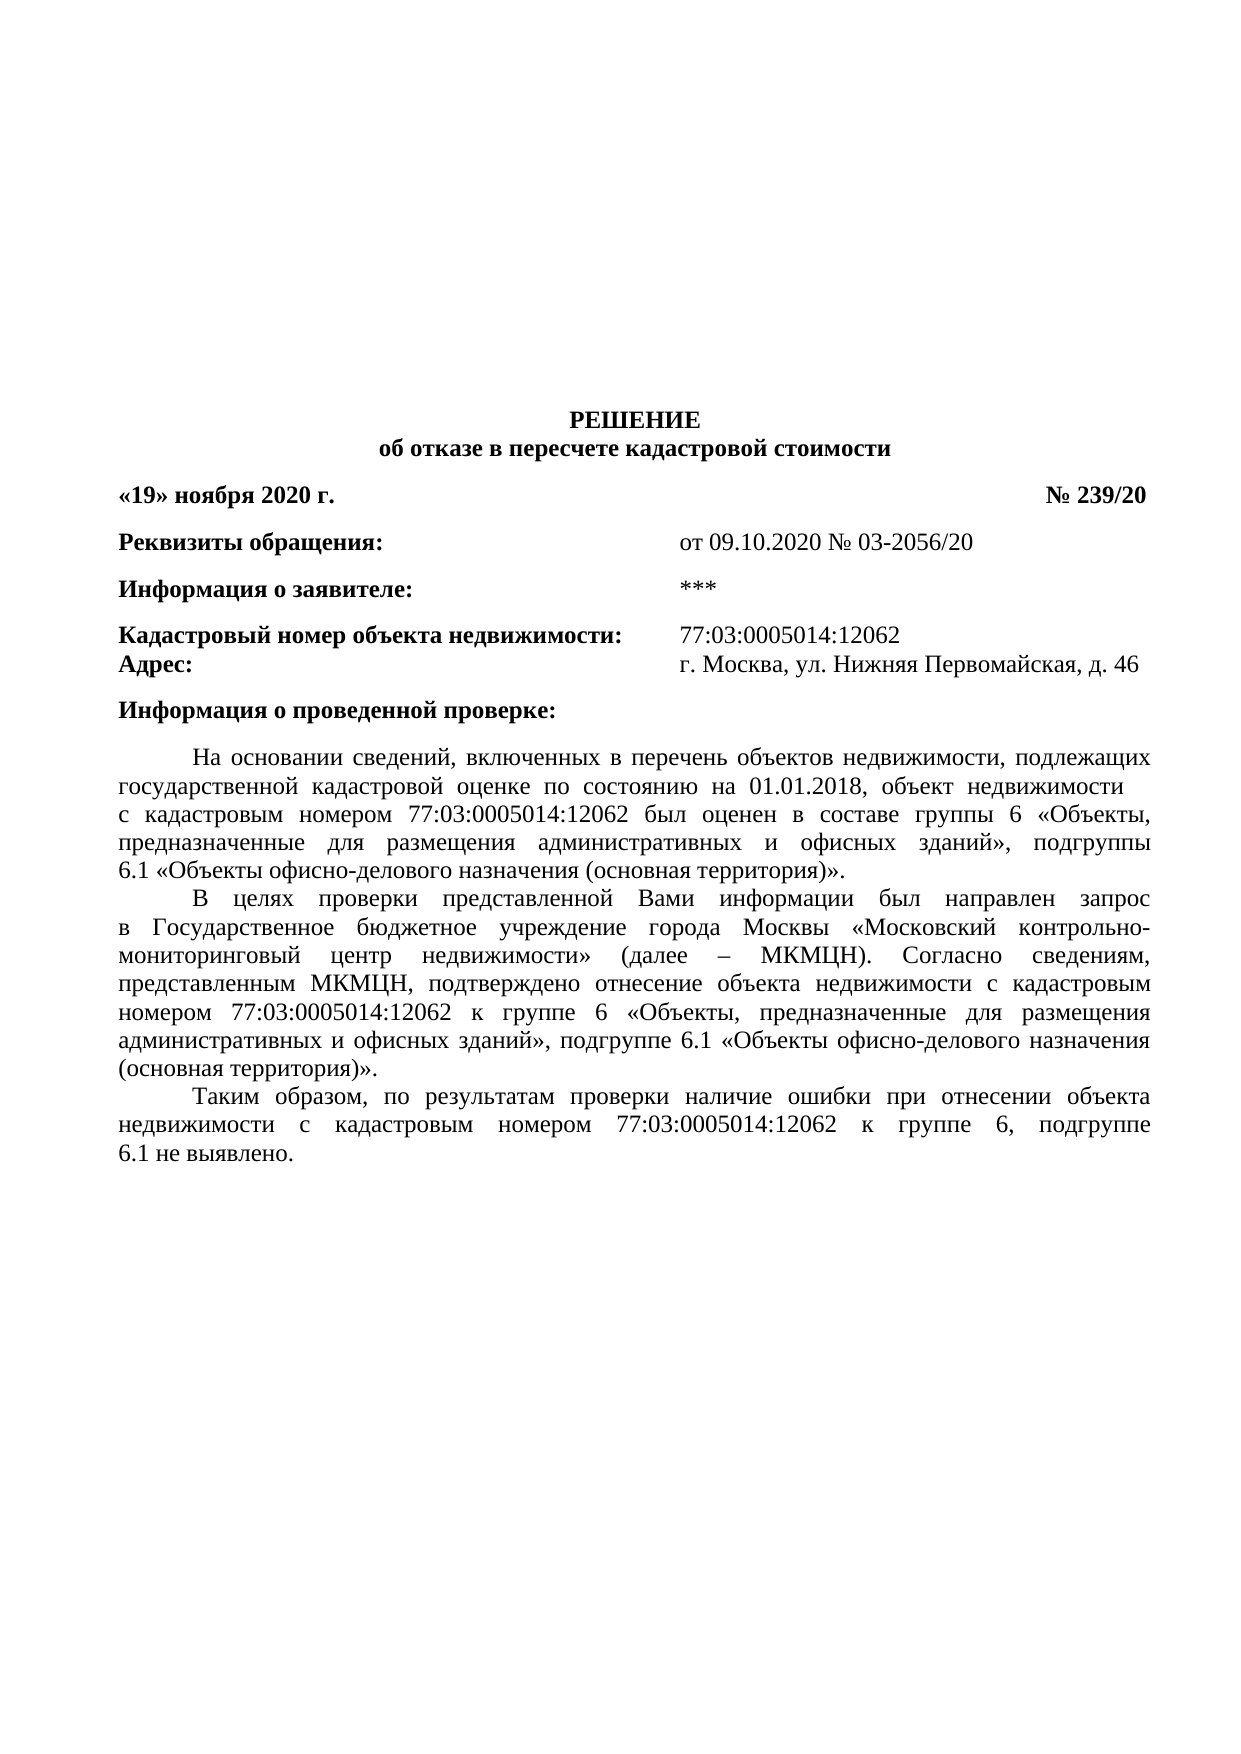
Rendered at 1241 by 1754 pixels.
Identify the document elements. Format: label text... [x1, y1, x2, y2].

text Информация о заявителе: *** [118, 574, 1152, 603]
text Информация о проведенной проверке: [118, 696, 1152, 724]
text Адрес: г. Москва, ул. Нижняя Первомайская, д. 46 [118, 649, 1152, 678]
text На основании сведений, включенных в перечень объектов недвижимости, подлежащих государственной кадастровой оценке по состоянию на 01.01.2018, объект недвижимости с кадастровым номером 77:03:0005014:12062 был оценен в составе группы 6 «Объекты, предназначенные для размещения административных и офисных зданий», подгруппы 6.1 «Объекты офисно-делового назначения (основная территория)». [118, 743, 1152, 884]
text РЕШЕНИЕ [118, 406, 1152, 434]
text «19» ноября 2020 г. № 239/20 [118, 481, 1152, 509]
text об отказе в пересчете кадастровой стоимости [118, 434, 1152, 462]
text В целях проверки представленной Вами информации был направлен запрос в Государственное бюджетное учреждение города Москвы «Московский контрольно-мониторинговый центр недвижимости» (далее – МКМЦН). Согласно сведениям, представленным МКМЦН, подтверждено отнесение объекта недвижимости с кадастровым номером 77:03:0005014:12062 к группе 6 «Объекты, предназначенные для размещения административных и офисных зданий», подгруппе 6.1 «Объекты офисно-делового назначения (основная территория)». [118, 884, 1152, 1082]
text Таким образом, по результатам проверки наличие ошибки при отнесении объекта недвижимости с кадастровым номером 77:03:0005014:12062 к группе 6, подгруппе 6.1 не выявлено. [118, 1082, 1152, 1166]
text Кадастровый номер объекта недвижимости: 77:03:0005014:12062 [118, 621, 1152, 649]
text Реквизиты обращения: от 09.10.2020 № 03-2056/20 [118, 528, 1152, 556]
